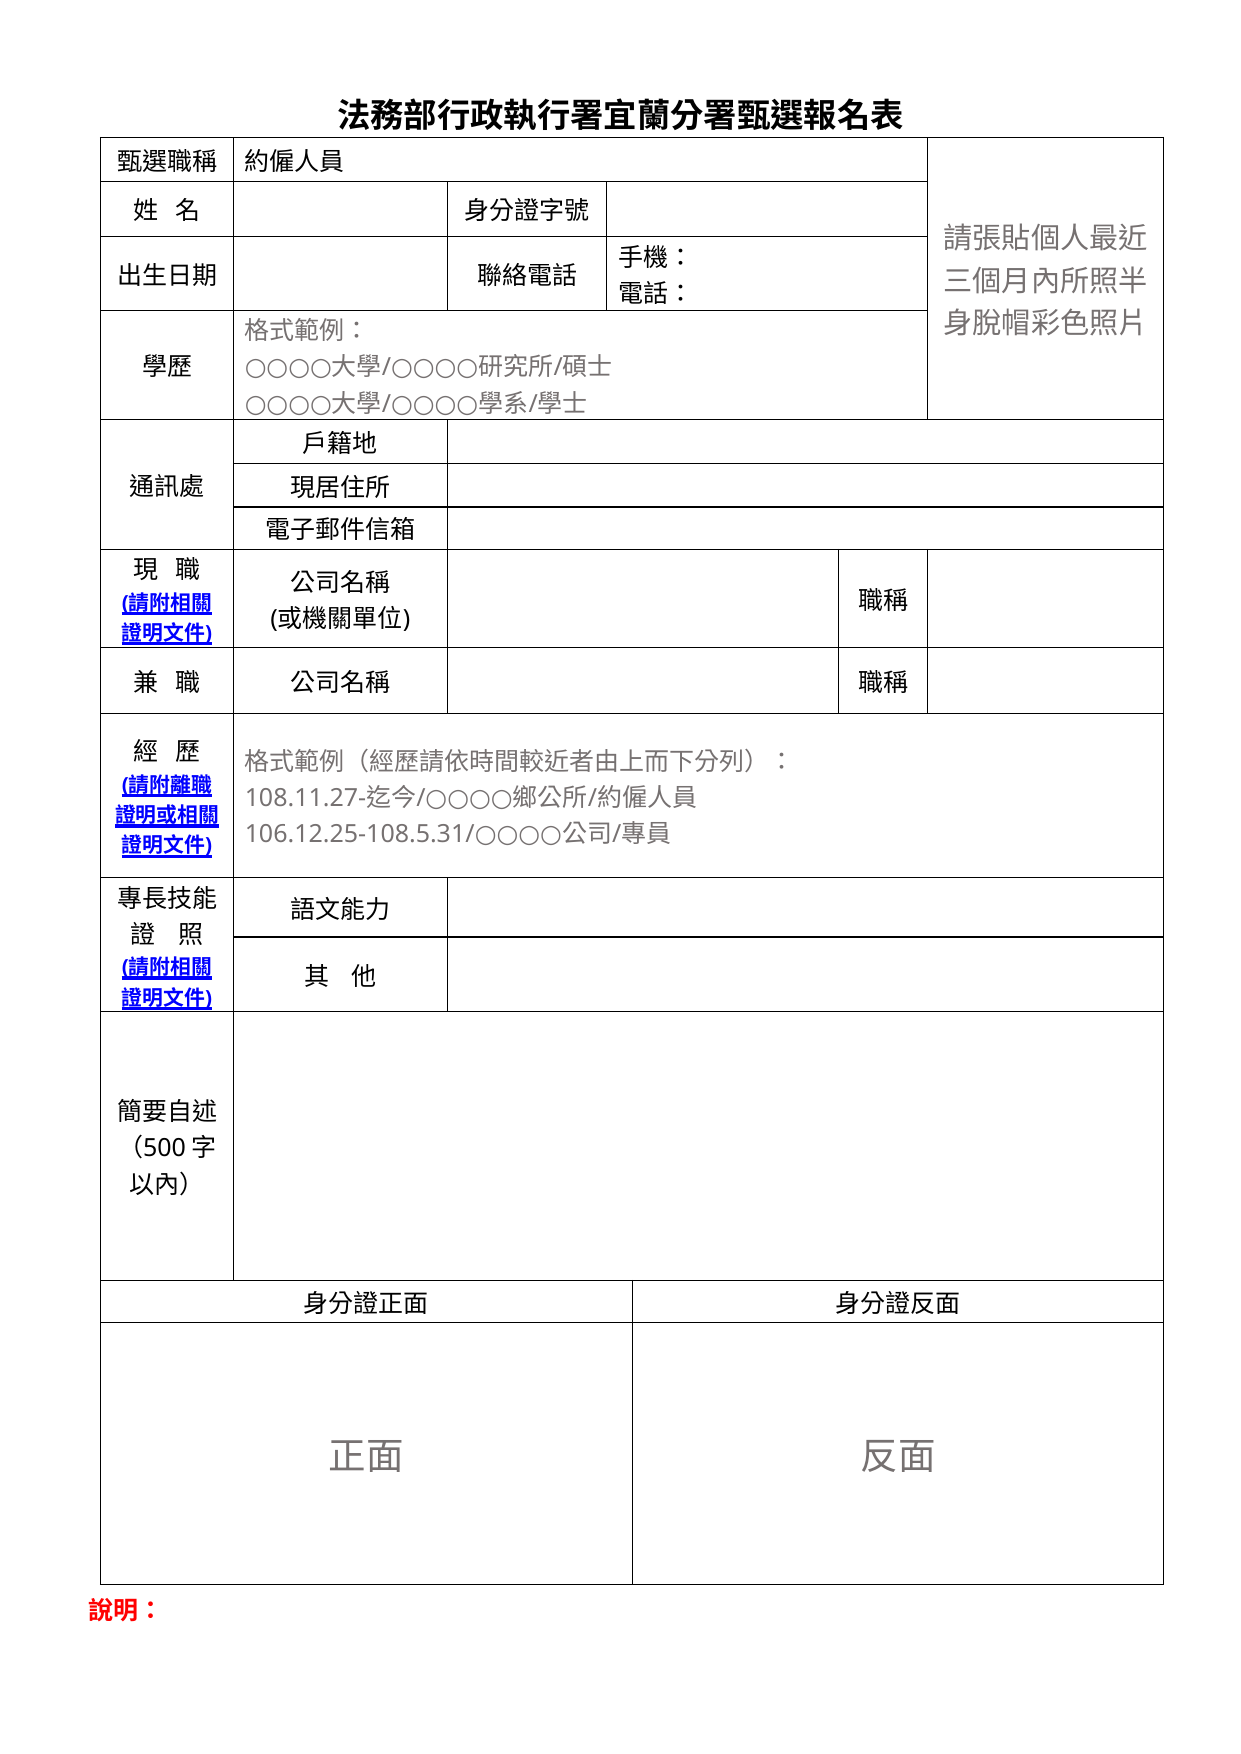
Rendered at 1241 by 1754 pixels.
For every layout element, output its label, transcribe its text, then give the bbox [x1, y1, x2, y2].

table_cell [448, 938, 1163, 1011]
table_cell 其 他 [234, 938, 447, 1011]
table_cell 經 歷 (請附離職證明或相關證明文件) [101, 714, 233, 877]
table_cell 學歷 [101, 311, 233, 419]
table_cell [928, 648, 1163, 713]
table_cell 語文能力 [234, 878, 447, 936]
table_cell 專長技能 證 照 (請附相關證明文件) [101, 878, 233, 1011]
table_cell [448, 508, 1163, 549]
table_cell [234, 182, 447, 236]
table_cell 現 職 (請附相關證明文件) [101, 550, 233, 647]
table_cell 姓 名 [101, 182, 233, 236]
table_cell 正面 [101, 1323, 632, 1584]
table_cell 職稱 [839, 648, 927, 713]
table_cell 戶籍地 [234, 420, 447, 463]
table_cell [448, 464, 1163, 506]
table_cell [928, 550, 1163, 647]
table_cell [448, 420, 1163, 463]
table_cell 職稱 [839, 550, 927, 647]
table_cell 聯絡電話 [448, 237, 606, 309]
table_cell 出生日期 [101, 237, 233, 309]
table_cell 身分證正面 [101, 1281, 632, 1322]
table_cell 反面 [633, 1323, 1163, 1584]
table_cell 電子郵件信箱 [234, 508, 447, 549]
table_cell 現居住所 [234, 464, 447, 506]
table_cell [234, 1012, 1163, 1280]
table_cell [607, 182, 927, 236]
table_header 甄選職稱 [101, 138, 233, 181]
table_header 請張貼個人最近三個月內所照半身脫帽彩色照片 [928, 138, 1163, 419]
table_cell 手機： 電話： [607, 237, 927, 309]
table_cell 通訊處 [101, 420, 233, 549]
table_cell [448, 550, 838, 647]
table_cell [234, 237, 447, 309]
table_cell 格式範例： ○○○○大學/○○○○研究所/碩士 ○○○○大學/○○○○學系/學士 [234, 311, 927, 419]
table_cell 公司名稱 (或機關單位) [234, 550, 447, 647]
table_cell 身分證字號 [448, 182, 606, 236]
text 法務部行政執行署宜蘭分署甄選報名表 [89, 89, 1152, 137]
table_cell 格式範例（經歷請依時間較近者由上而下分列）： 108.11.27-迄今/○○○○鄉公所/約僱人員 106.12.25-108.5.31/○○○○公司/專員 [234, 714, 1163, 877]
table_cell 公司名稱 [234, 648, 447, 713]
table_cell [448, 648, 838, 713]
text 說明： [89, 1591, 1152, 1627]
table_cell 兼 職 [101, 648, 233, 713]
table_cell [448, 878, 1163, 936]
table_header 約僱人員 [234, 138, 927, 181]
table_cell 簡要自述 （500字以內） [101, 1012, 233, 1280]
table_cell 身分證反面 [633, 1281, 1163, 1322]
